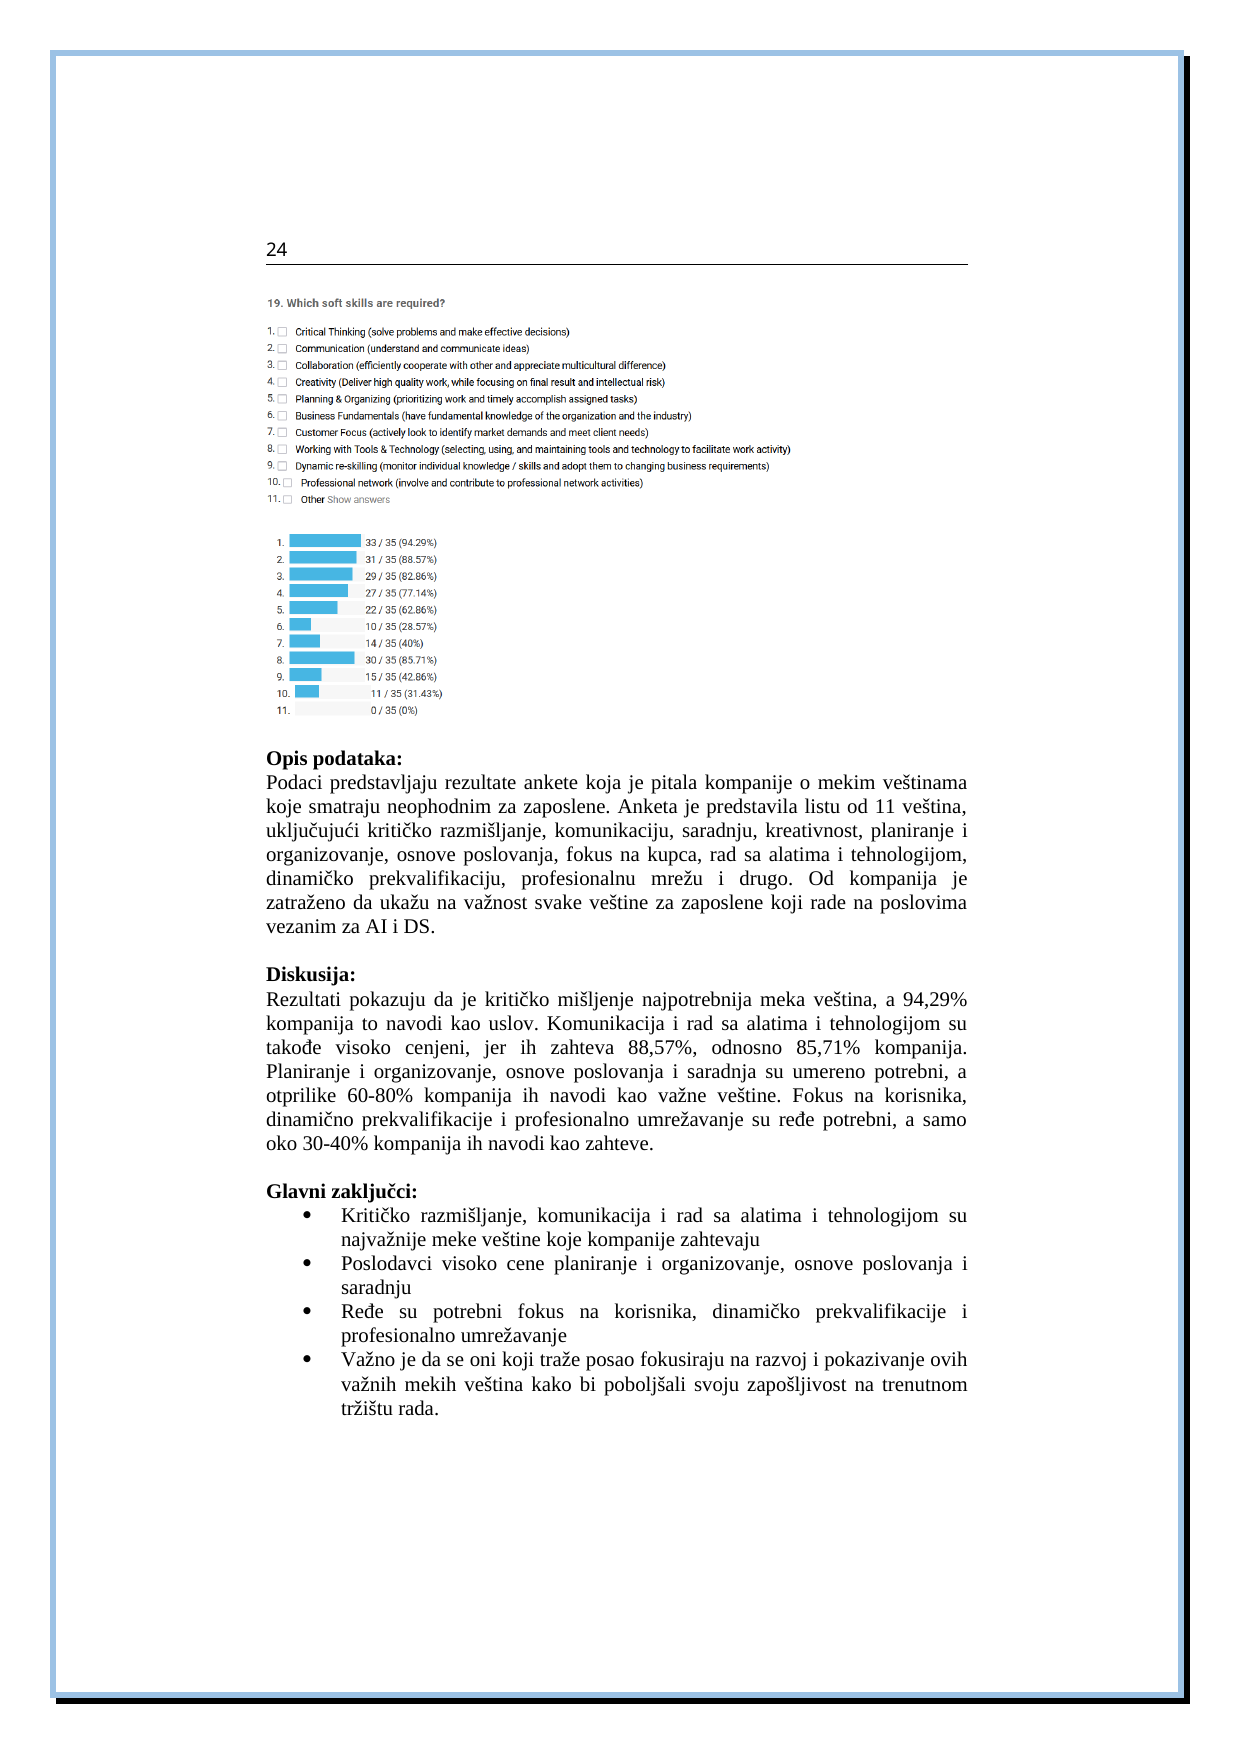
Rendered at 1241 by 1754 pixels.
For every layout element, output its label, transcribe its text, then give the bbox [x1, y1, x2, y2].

text Opis podataka: [266, 746, 968, 770]
text Diskusija: [266, 962, 968, 986]
picture [265, 295, 795, 722]
text Podaci predstavljaju rezultate ankete koja je pitala kompanije o mekim veštinama koje smatraju neophodnim za zaposlene. Anketa je predstavila listu od 11 veština, uključujući kritičko razmišljanje, komunikaciju, saradnju, kreativnost, planiranje i organizovanje, osnove poslovanja, fokus na kupca, rad sa alatima i tehnologijom, dinamičko prekvalifikaciju, profesionalnu mrežu i drugo. Od kompanija je zatraženo da ukažu na važnost svake veštine za zaposlene koji rade na poslovima vezanim za AI i DS. [266, 770, 968, 938]
text Glavni zaključci: [266, 1179, 968, 1203]
list Ređe su potrebni fokus na korisnika, dinamičko prekvalifikacije i profesionalno umrežavanje [303, 1299, 968, 1347]
list Poslodavci visoko cene planiranje i organizovanje, osnove poslovanja i saradnju [303, 1251, 968, 1299]
list Kritičko razmišljanje, komunikacija i rad sa alatima i tehnologijom su najvažnije meke veštine koje kompanije zahtevaju [303, 1203, 968, 1251]
list Važno je da se oni koji traže posao fokusiraju na razvoj i pokazivanje ovih važnih mekih veština kako bi poboljšali svoju zapošljivost na trenutnom tržištu rada. [303, 1347, 968, 1419]
text Rezultati pokazuju da je kritičko mišljenje najpotrebnija meka veština, a 94,29% kompanija to navodi kao uslov. Komunikacija i rad sa alatima i tehnologijom su takođe visoko cenjeni, jer ih zahteva 88,57%, odnosno 85,71% kompanija. Planiranje i organizovanje, osnove poslovanja i saradnja su umereno potrebni, a otprilike 60-80% kompanija ih navodi kao važne veštine. Fokus na korisnika, dinamično prekvalifikacije i profesionalno umrežavanje su ređe potrebni, a samo oko 30-40% kompanija ih navodi kao zahteve. [266, 986, 968, 1155]
